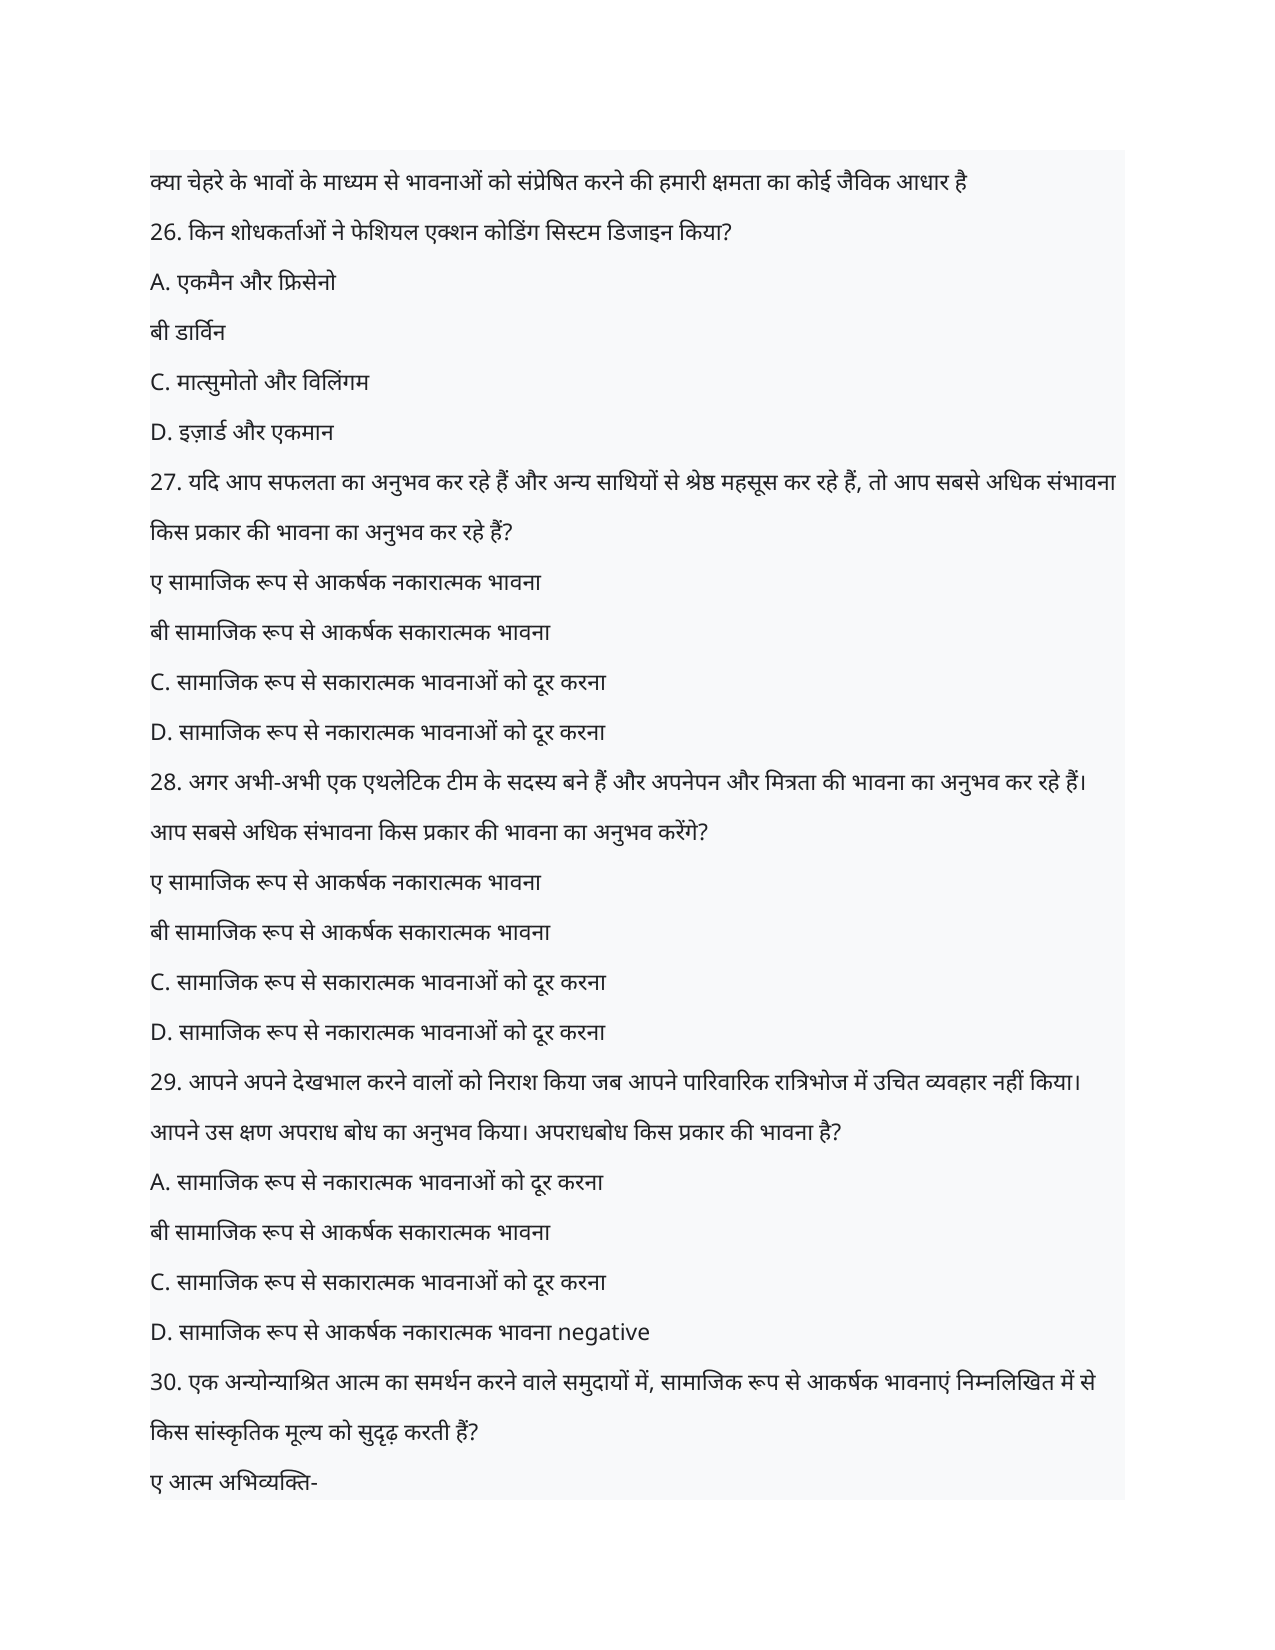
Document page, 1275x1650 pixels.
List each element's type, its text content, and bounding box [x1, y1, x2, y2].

text 26. किन शोधकर्ताओं ने फेशियल एक्शन कोडिंग सिस्टम डिजाइन किया? [150, 200, 1125, 250]
text 28. अगर अभी-अभी एक एथलेटिक टीम के सदस्य बने हैं और अपनेपन और मित्रता की भावना का अनुभव कर रहे हैं। आप सबसे अधिक संभावना किस प्रकार की भावना का अनुभव करेंगे? [150, 750, 1125, 850]
text D. सामाजिक रूप से नकारात्मक भावनाओं को दूर करना [150, 1000, 1125, 1050]
text C. सामाजिक रूप से सकारात्मक भावनाओं को दूर करना [150, 650, 1125, 700]
text ए सामाजिक रूप से आकर्षक नकारात्मक भावना [150, 550, 1125, 600]
text बी डार्विन [150, 300, 1125, 350]
text D. सामाजिक रूप से आकर्षक नकारात्मक भावना negative [150, 1300, 1125, 1350]
text बी सामाजिक रूप से आकर्षक सकारात्मक भावना [150, 600, 1125, 650]
text D. इज़ार्ड और एकमान [150, 400, 1125, 450]
text क्या चेहरे के भावों के माध्यम से भावनाओं को संप्रेषित करने की हमारी क्षमता का कोई जैविक आधार है [150, 150, 1125, 200]
text C. सामाजिक रूप से सकारात्मक भावनाओं को दूर करना [150, 950, 1125, 1000]
text ए सामाजिक रूप से आकर्षक नकारात्मक भावना [150, 850, 1125, 900]
text 29. आपने अपने देखभाल करने वालों को निराश किया जब आपने पारिवारिक रात्रिभोज में उचित व्यवहार नहीं किया। आपने उस क्षण अपराध बोध का अनुभव किया। अपराधबोध किस प्रकार की भावना है? [150, 1050, 1125, 1150]
text C. मात्सुमोतो और विलिंगम [150, 350, 1125, 400]
text C. सामाजिक रूप से सकारात्मक भावनाओं को दूर करना [150, 1250, 1125, 1300]
text 27. यदि आप सफलता का अनुभव कर रहे हैं और अन्य साथियों से श्रेष्ठ महसूस कर रहे हैं, तो आप सबसे अधिक संभावना किस प्रकार की भावना का अनुभव कर रहे हैं? [150, 450, 1125, 550]
text बी सामाजिक रूप से आकर्षक सकारात्मक भावना [150, 1200, 1125, 1250]
text D. सामाजिक रूप से नकारात्मक भावनाओं को दूर करना [150, 700, 1125, 750]
text A. एकमैन और फ्रिसेनो [150, 250, 1125, 300]
text A. सामाजिक रूप से नकारात्मक भावनाओं को दूर करना [150, 1150, 1125, 1200]
text 30. एक अन्योन्याश्रित आत्म का समर्थन करने वाले समुदायों में, सामाजिक रूप से आकर्षक भावनाएं निम्नलिखित में से किस सांस्कृतिक मूल्य को सुदृढ़ करती हैं? [150, 1350, 1125, 1450]
text ए आत्म अभिव्यक्ति- [150, 1450, 1125, 1500]
text बी सामाजिक रूप से आकर्षक सकारात्मक भावना [150, 900, 1125, 950]
